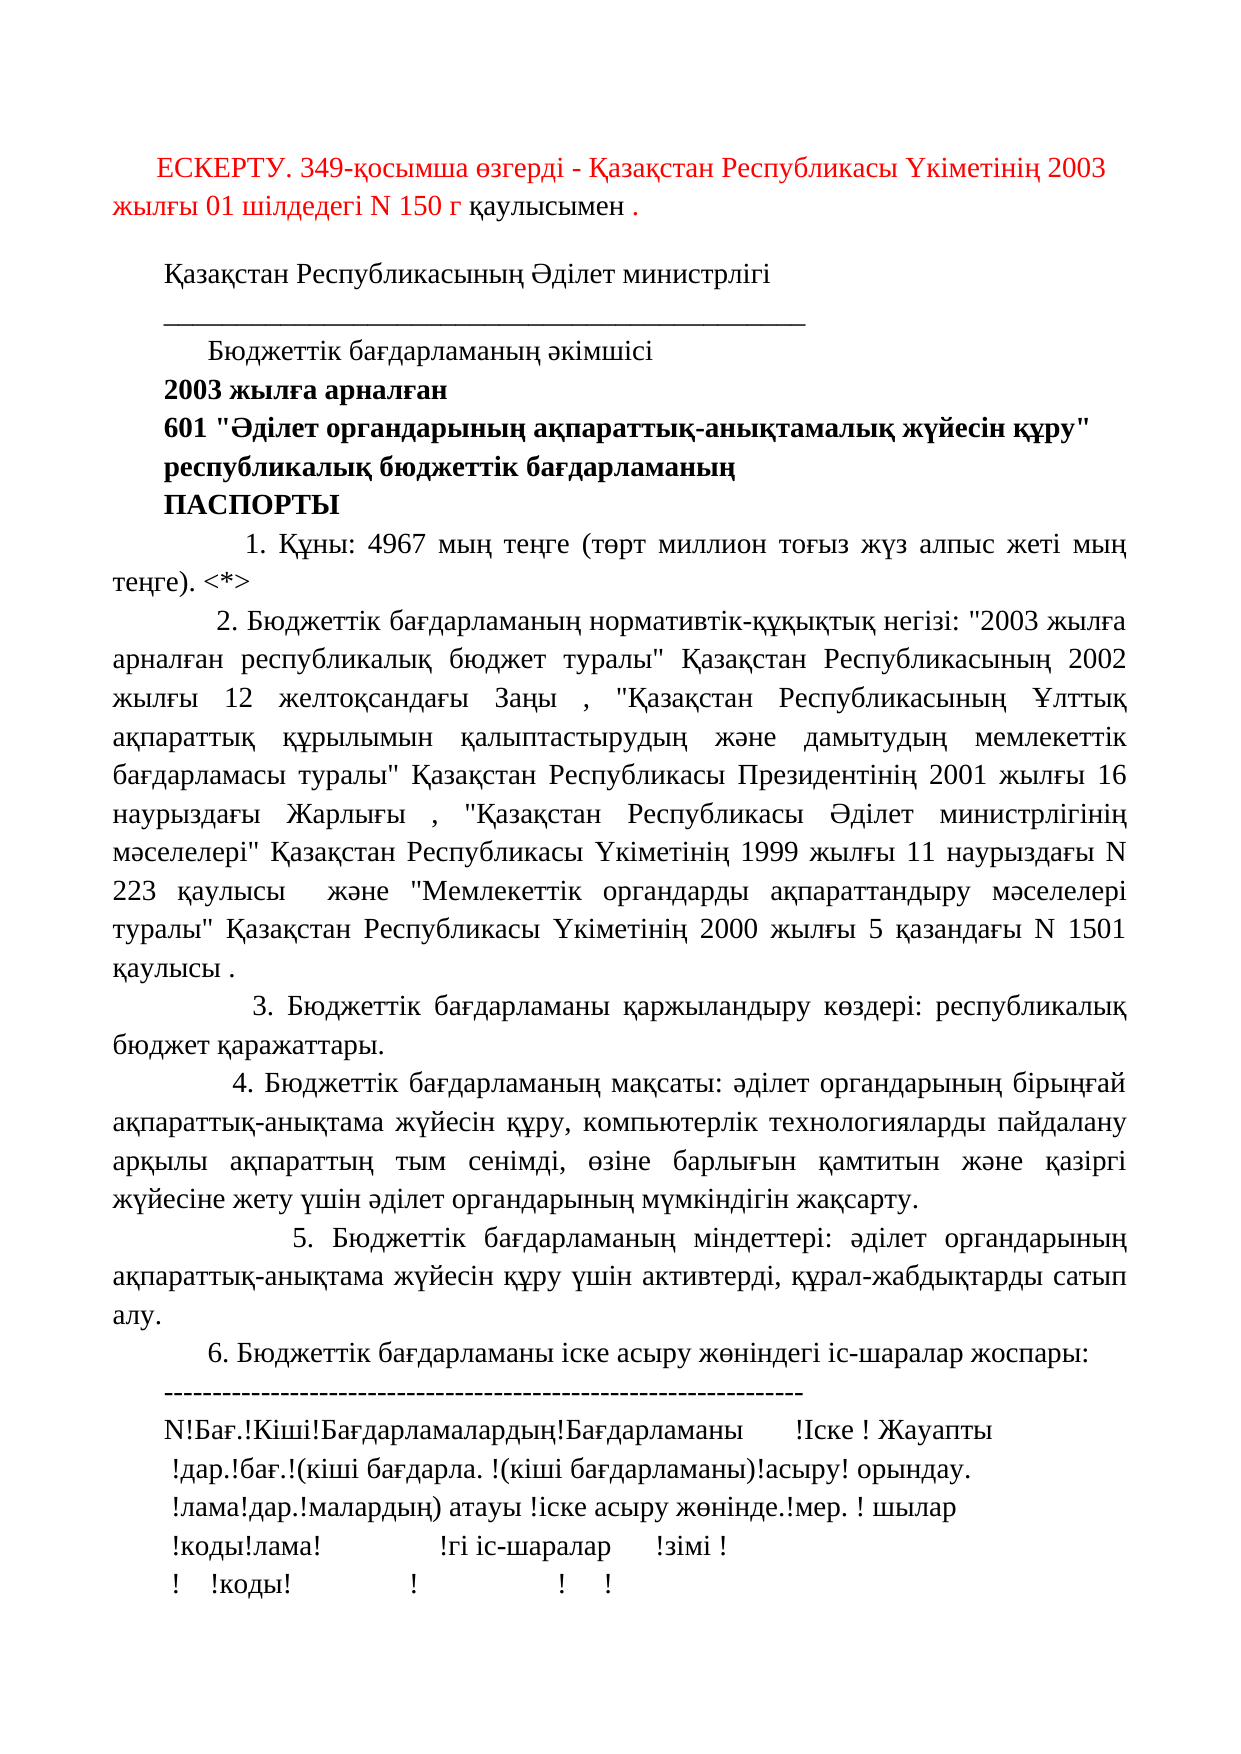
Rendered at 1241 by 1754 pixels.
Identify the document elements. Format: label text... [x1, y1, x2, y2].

text 6. Бюджеттiк бағдарламаны iске асыру жөніндегi iс-шаралар жоспары: [112, 1335, 1128, 1369]
text Қазақстан Республикасының Әдiлет министрлiгi [112, 256, 1128, 290]
text !коды!лама! !гі іс-шаралар !зімі ! [112, 1528, 1128, 1562]
text ЕСКЕРТУ. 349-қосымша өзгерді - Қазақстан Республикасы Yкiметiнiң 2003 жылғы 01 шілдедегі N 150 г қаулысымен . [112, 150, 1128, 252]
text 3. Бюджеттiк бағдарламаны қаржыландыру көздерi: республикалық бюджет қаражаттары. [112, 988, 1128, 1061]
text 4. Бюджеттiк бағдарламаның мақсаты: әдiлет органдарының бiрыңғай ақпараттық-анықтама жүйесiн құру, компьютерлік технологияларды пайдалану арқылы ақпараттың тым сенімдi, өзiне барлығын қамтитын және қазiргi жүйесiне жету үшiн әдiлет органдарының мүмкiндiгiн жақсарту. [112, 1066, 1128, 1215]
text !дар.!бағ.!(кіші бағдарла. !(кіші бағдарламаны)!асыру! орындау. [112, 1451, 1128, 1484]
text !лама!дар.!малардың) атауы !іске асыру жөнінде.!мер. ! шылар [112, 1489, 1128, 1523]
text ____________________________________________ [112, 295, 1128, 328]
text ------------------------------------------------------------------ [112, 1374, 1128, 1407]
text 2. Бюджеттік бағдарламаның нормативтiк-құқықтық негiзi: "2003 жылға арналған республикалық бюджет туралы" Қазақстан Республикасының 2002 жылғы 12 желтоқсандағы Заңы , "Қазақстан Республикасының Ұлттық ақпараттық құрылымын қалыптастырудың және дамытудың мемлекеттiк бағдарламасы туралы" Қазақстан Республикасы Президентiнің 2001 жылғы 16 наурыздағы Жарлығы , "Қазақстан Республикасы Әдiлет министрлігінің мәселелерi" Қазақстан Республикасы Yкiметiнің 1999 жылғы 11 наурыздағы N 223 қаулысы және "Мемлекеттiк органдарды ақпараттандыру мәселелерi туралы" Қазақстан Республикасы Үкiметiнің 2000 жылғы 5 қазандағы N 1501 қаулысы . [112, 603, 1128, 983]
text 2003 жылға арналған [112, 372, 1128, 405]
text 1. Құны: 4967 мың теңге (төрт миллион тоғыз жүз алпыс жетi мың теңге). <*> [112, 526, 1128, 598]
text 5. Бюджеттік бағдарламаның міндеттері: әділет органдарының ақпараттық-анықтама жүйесiн құру үшiн активтердi, құрал-жабдықтарды сатып алу. [112, 1220, 1128, 1330]
text республикалық бюджеттiк бағдарламаның [112, 449, 1128, 482]
text ПАСПОРТЫ [112, 487, 1128, 521]
text N!Бағ.!Кіші!Бағдарламалардың!Бағдарламаны !Іске ! Жауапты [112, 1412, 1128, 1446]
text ! !коды! ! ! ! [112, 1567, 1128, 1600]
text Бюджеттiк бағдарламаның әкімшiсi [112, 333, 1128, 367]
text 601 "Әдiлет органдарының ақпараттық-анықтамалық жүйесiн құру" [112, 410, 1128, 444]
